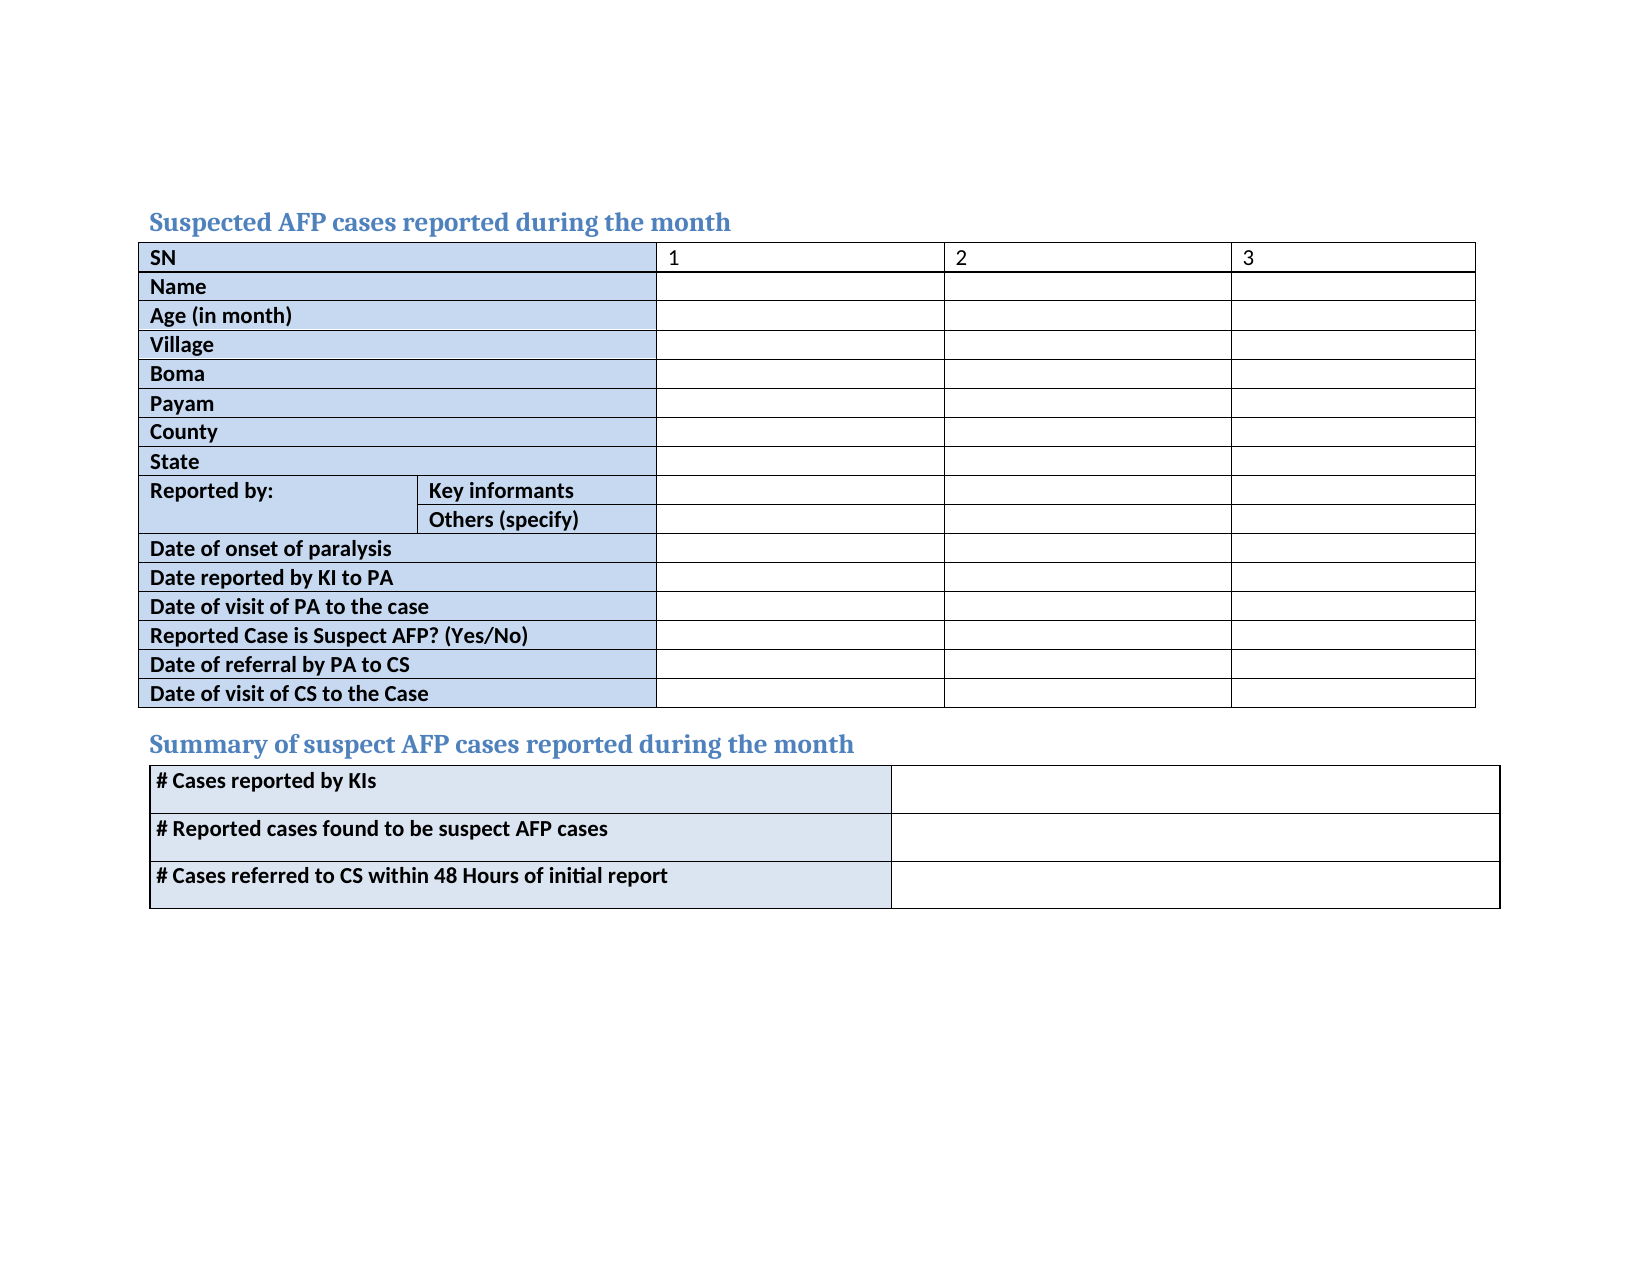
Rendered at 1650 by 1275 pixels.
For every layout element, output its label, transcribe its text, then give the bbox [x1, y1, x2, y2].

table_cell [945, 447, 1231, 475]
table_cell [945, 301, 1231, 329]
table_cell Village [139, 331, 656, 358]
table_header # Cases reported by KIs [151, 766, 891, 813]
table_cell [1232, 360, 1475, 388]
table_header 3 [1232, 243, 1475, 271]
table_cell [657, 650, 944, 678]
table_cell Payam [139, 389, 656, 417]
text Suspected AFP cases reported during the month [150, 207, 1500, 238]
table_cell [945, 650, 1231, 678]
table_cell Date of referral by PA to CS [139, 650, 656, 678]
table_cell [657, 621, 944, 649]
table_cell [657, 505, 944, 533]
table_cell [1232, 447, 1475, 475]
table_cell Reported Case is Suspect AFP? (Yes/No) [139, 621, 656, 649]
table_cell [945, 418, 1231, 446]
table_cell [892, 862, 1499, 908]
table_cell Date of visit of PA to the case [139, 592, 656, 620]
table_cell [1232, 592, 1475, 620]
text Summary of suspect AFP cases reported during the month [150, 729, 1500, 760]
table_cell Boma [139, 360, 656, 388]
table_cell [945, 534, 1231, 562]
table_cell Date of onset of paralysis [139, 534, 656, 562]
table_cell [1232, 301, 1475, 329]
table_cell [945, 621, 1231, 649]
table_cell [657, 389, 944, 417]
table_cell State [139, 447, 656, 475]
table_cell [1232, 476, 1475, 504]
table_cell [657, 331, 944, 358]
table_cell [945, 360, 1231, 388]
table_cell [1232, 621, 1475, 649]
table_cell [945, 679, 1231, 707]
table_header [892, 766, 1499, 813]
table_cell [1232, 331, 1475, 358]
table_cell [657, 301, 944, 329]
table_cell [657, 679, 944, 707]
table_cell [945, 273, 1231, 300]
table_cell County [139, 418, 656, 446]
table_cell [1232, 273, 1475, 300]
table_header 2 [945, 243, 1231, 271]
table_cell [1232, 563, 1475, 591]
table_cell [1232, 389, 1475, 417]
table_cell [1232, 505, 1475, 533]
table_cell [657, 447, 944, 475]
table_cell Name [139, 273, 656, 300]
table_cell [1232, 650, 1475, 678]
table_cell [1232, 418, 1475, 446]
table_cell [657, 534, 944, 562]
table_cell # Reported cases found to be suspect AFP cases [151, 814, 891, 861]
table_cell [657, 360, 944, 388]
table_cell Reported by: [139, 476, 417, 533]
table_cell Date reported by KI to PA [139, 563, 656, 591]
table_cell [892, 814, 1499, 861]
table_cell [945, 505, 1231, 533]
table_cell Key informants [418, 476, 656, 504]
table_header SN [139, 243, 656, 271]
table_cell [945, 331, 1231, 358]
table_cell [657, 563, 944, 591]
table_cell Age (in month) [139, 301, 656, 329]
table_cell [945, 592, 1231, 620]
table_cell Date of visit of CS to the Case [139, 679, 656, 707]
table_cell [657, 418, 944, 446]
table_cell [945, 563, 1231, 591]
table_cell # Cases referred to CS within 48 Hours of initial report [151, 862, 891, 908]
table_header 1 [657, 243, 944, 271]
table_cell [1232, 534, 1475, 562]
table_cell [657, 476, 944, 504]
table_cell [657, 273, 944, 300]
table_cell [945, 476, 1231, 504]
table_cell [657, 592, 944, 620]
table_cell [1232, 679, 1475, 707]
table_cell Others (specify) [418, 505, 656, 533]
table_cell [945, 389, 1231, 417]
